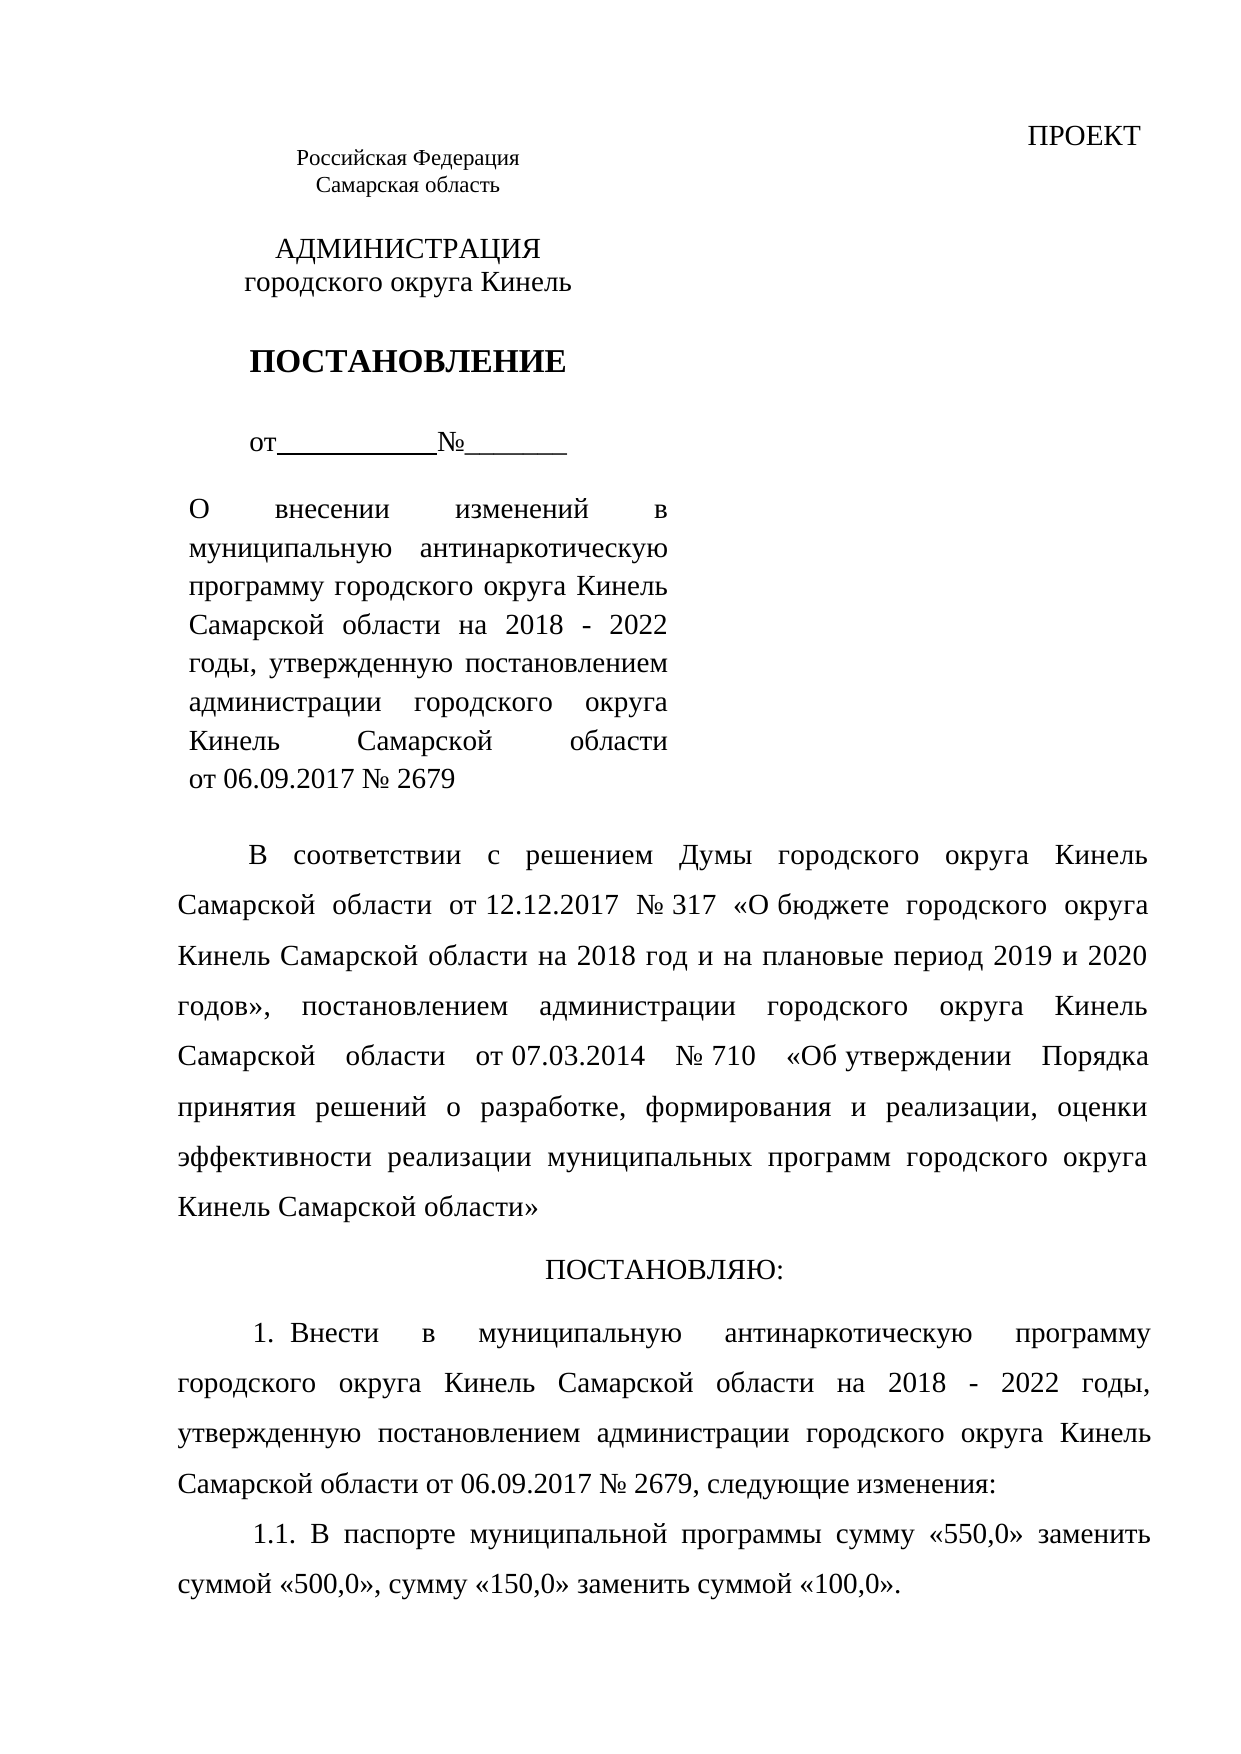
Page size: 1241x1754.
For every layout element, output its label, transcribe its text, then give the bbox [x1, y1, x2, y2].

table_header ПРОЕКТ [635, 118, 1152, 491]
list Внести в муниципальную антинаркотическую программу городского округа Кинель Самарской области на 2018 - 2022 годы, утвержденную постановлением администрации городского округа Кинель Самарской области от 06.09.2017 № 2679, следующие изменения: [177, 1315, 1152, 1499]
table_header Российская Федерация Самарская область АДМИНИСТРАЦИЯ городского округа Кинель ПОСТАНОВЛЕНИЕ от №_______ [177, 118, 635, 491]
table_cell О внесении изменений в муниципальную антинаркотическую программу городского округа Кинель Самарской области на 2018 - 2022 годы, утвержденную постановлением администрации городского округа Кинель Самарской области от 06.09.2017 № 2679 [177, 491, 679, 800]
text ПОСТАНОВЛЯЮ: [177, 1252, 1152, 1286]
list В паспорте муниципальной программы сумму «550,0» заменить суммой «500,0», сумму «150,0» заменить суммой «100,0». [177, 1516, 1152, 1600]
text В соответствии с решением Думы городского округа Кинель Самарской области от 12.12.2017 № 317 «О бюджете городского округа Кинель Самарской области на 2018 год и на плановые период 2019 и 2020 годов», постановлением администрации городского округа Кинель Самарской области от 07.03.2014 № 710 «Об утверждении Порядка принятия решений о разработке, формирования и реализации, оценки эффективности реализации муниципальных программ городского округа Кинель Самарской области» [177, 837, 1149, 1223]
